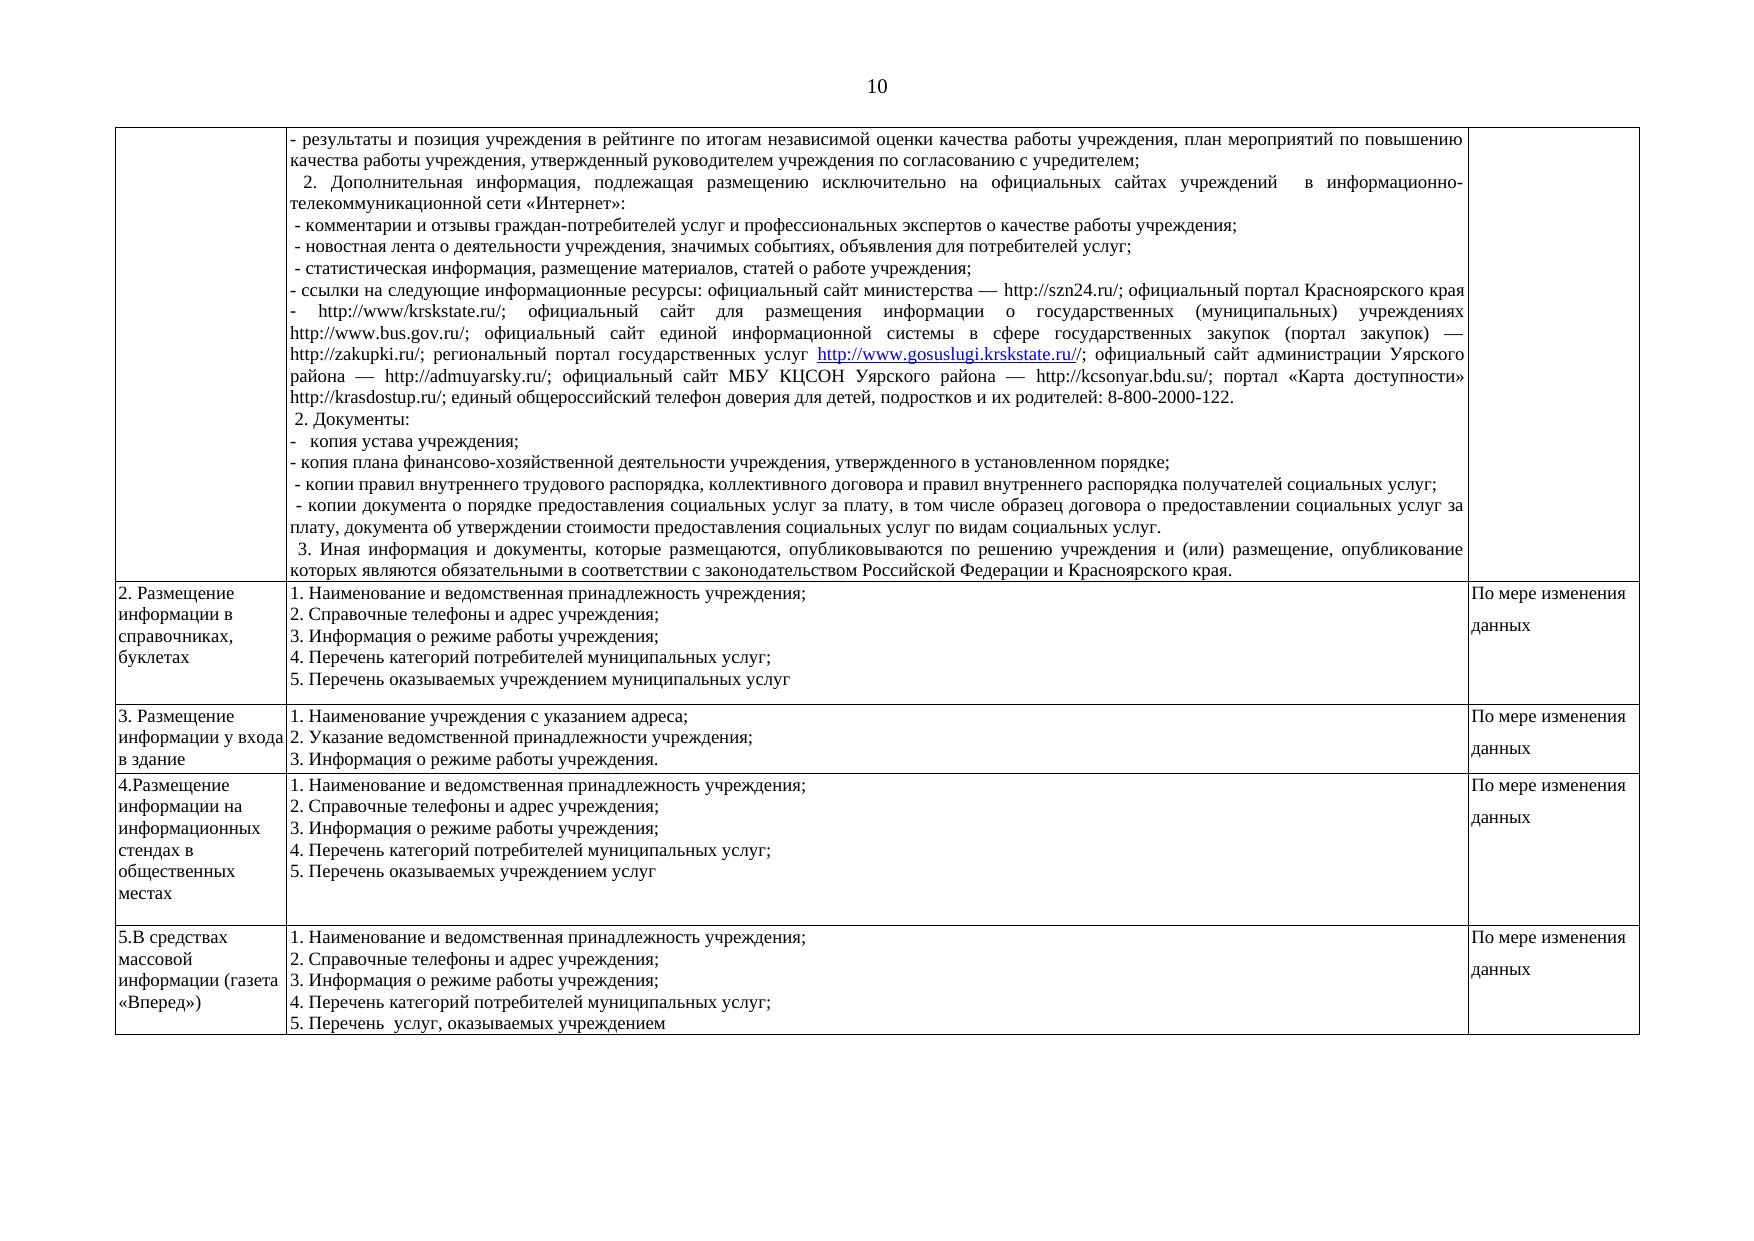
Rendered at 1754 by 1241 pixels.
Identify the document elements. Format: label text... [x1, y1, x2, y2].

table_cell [287, 128, 1468, 581]
table_cell 5.В средствах массовой информации (газета «Вперед») [116, 926, 286, 1034]
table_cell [116, 128, 286, 581]
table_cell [1469, 128, 1639, 581]
table_cell По мере изменения данных [1469, 705, 1639, 773]
table_cell 1. Наименование и ведомственная принадлежность учреждения; 2. Справочные телефоны и адрес учреждения; 3. Информация о режиме работы учреждения; 4. Перечень категорий потребителей муниципальных услуг; 5. Перечень оказываемых учреждением муниципальных услуг [287, 582, 1468, 704]
table_cell 4.Размещение информации на информационных стендах в общественных местах [116, 774, 286, 925]
table_cell По мере изменения данных [1469, 582, 1639, 704]
table_cell 1. Наименование и ведомственная принадлежность учреждения; 2. Справочные телефоны и адрес учреждения; 3. Информация о режиме работы учреждения; 4. Перечень категорий потребителей муниципальных услуг; 5. Перечень оказываемых учреждением услуг [287, 774, 1468, 925]
table_cell По мере изменения данных [1469, 926, 1639, 1034]
table_cell 1. Наименование и ведомственная принадлежность учреждения; 2. Справочные телефоны и адрес учреждения; 3. Информация о режиме работы учреждения; 4. Перечень категорий потребителей муниципальных услуг; 5. Перечень услуг, оказываемых учреждением [287, 926, 1468, 1034]
table_cell По мере изменения данных [1469, 774, 1639, 925]
table_cell 3. Размещение информации у входа в здание [116, 705, 286, 773]
table_cell 1. Наименование учреждения с указанием адреса; 2. Указание ведомственной принадлежности учреждения; 3. Информация о режиме работы учреждения. [287, 705, 1468, 773]
table_cell 2. Размещение информации в справочниках, буклетах [116, 582, 286, 704]
